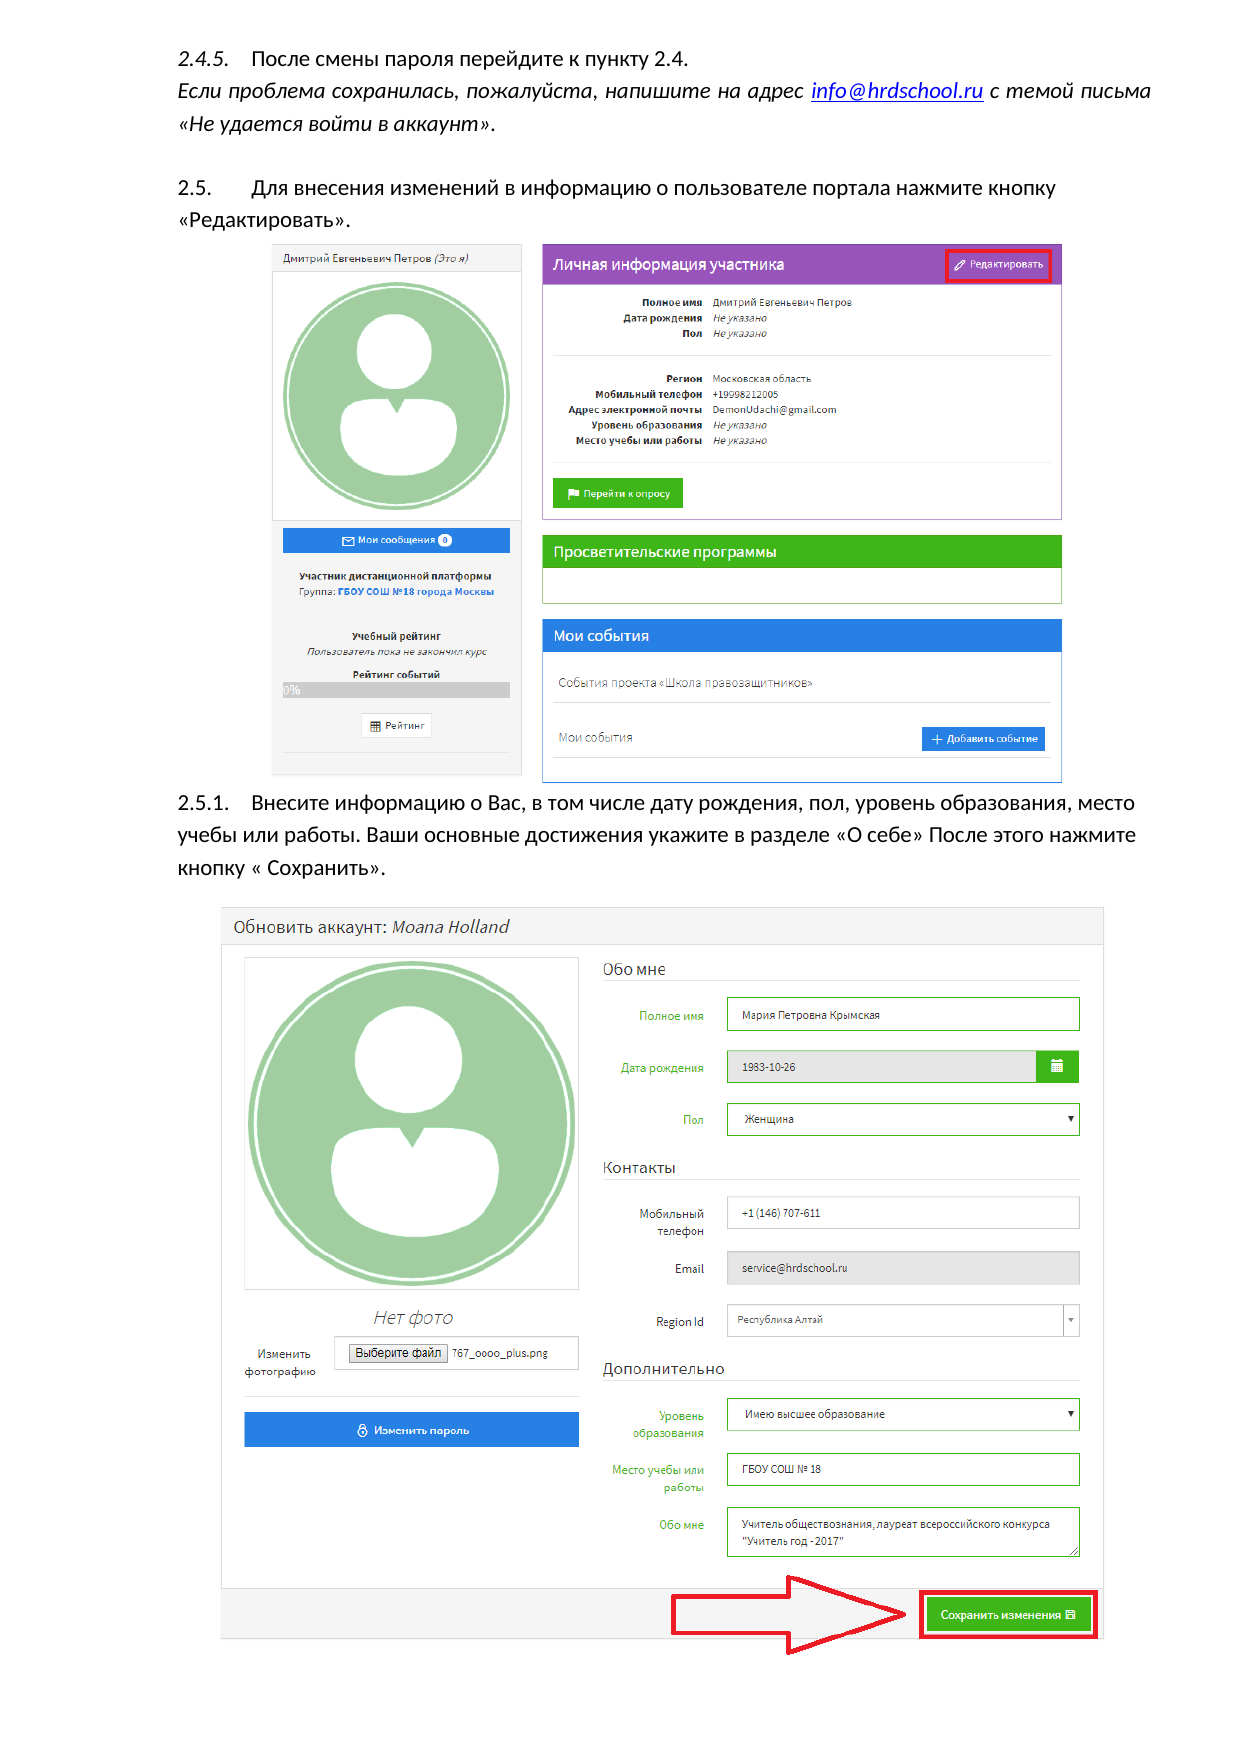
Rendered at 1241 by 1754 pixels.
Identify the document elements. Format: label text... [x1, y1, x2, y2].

picture [214, 905, 1115, 1664]
list Для внесения изменений в информацию о пользователе портала нажмите кнопку «Редактировать». [177, 173, 1152, 233]
list Если проблема сохранилась, пожалуйста, напишите на адрес info@hrdschool.ru с темой письма «Не удается войти в аккаунт». [177, 77, 1152, 137]
list После смены пароля перейдите к пункту 2.4. [177, 44, 1152, 72]
list Внесите информацию о Вас, в том числе дату рождения, пол, уровень образования, место учебы или работы. Ваши основные достижения укажите в разделе «О себе» После этого нажмите кнопку « Сохранить». [177, 788, 1152, 881]
picture [264, 237, 1065, 785]
